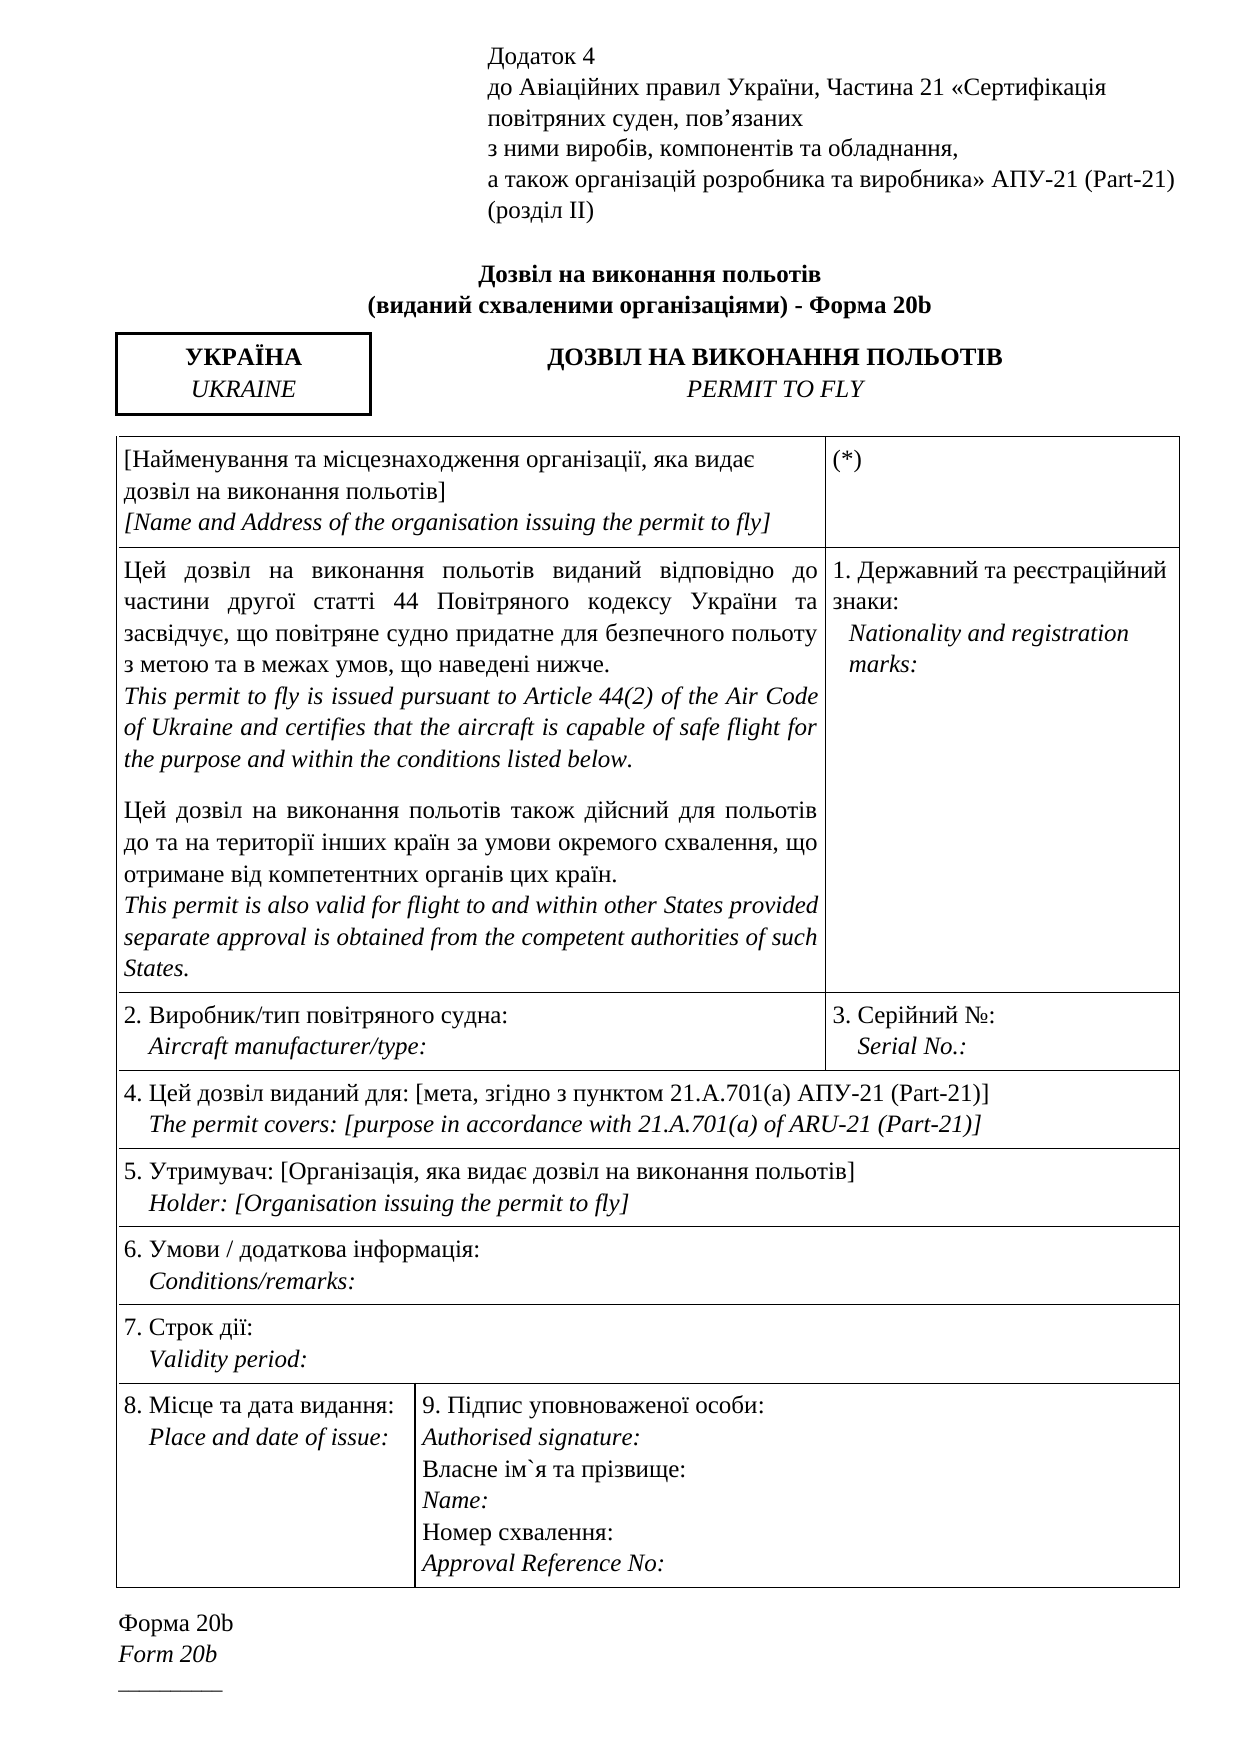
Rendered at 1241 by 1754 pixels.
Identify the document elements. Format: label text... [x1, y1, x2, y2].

table_cell Цей дозвіл на виконання польотів також дійсний для польотів до та на території інших країн за умови окремого схвалення, що отримане від компетентних органів цих країн. This permit is also valid for flight to and within other States provided separate approval is obtained from the competent authorities of such States. [117, 783, 825, 992]
table_cell 1. Державний та реєстраційний знаки: Nationality and registration marks: [826, 548, 1179, 782]
table_cell 2. Виробник/тип повітряного судна: Aircraft manufacturer/type: [117, 992, 825, 1070]
table_cell 8. Місце та дата видання: Place and date of issue: [117, 1383, 414, 1587]
table_cell Цей дозвіл на виконання польотів виданий відповідно до частини другої статті 44 Повітряного кодексу України та засвідчує, що повітряне судно придатне для безпечного польоту з метою та в межах умов, що наведені нижче. This permit to fly is issued pursuant to Article 44(2) of the Air Code of and certifies that the aircraft is capable of safe flight for the purpose and within the conditions listed below. [117, 547, 825, 782]
table_cell 5. Утримувач: [Організація, яка видає дозвіл на виконання польотів] Holder: [Organisation issuing the permit to fly] [117, 1148, 1179, 1226]
table_cell [826, 783, 1179, 992]
table_cell 7. Строк дії: Validity period: [117, 1304, 1179, 1382]
table_cell 6. Умови / додаткова інформація: Conditions/remarks: [117, 1226, 1179, 1304]
table_cell [Найменування та місцезнаходження організації, яка видає дозвіл на виконання польотів] [Name and Address of the organisation issuing the permit to fly] [117, 436, 825, 547]
table_cell 3. Серійний №: Serial No.: [826, 993, 1179, 1070]
table_header Україна UKRAINE [118, 335, 369, 412]
table_cell 9. Підпис уповноваженої особи: Authorised signature: Власне ім`я та прізвище: Name: Номер схвалення: Approval Reference No: [416, 1384, 1179, 1587]
table_cell 4. Цей дозвіл виданий для: [мета, згідно з пунктом 21.A.701(а) АПУ-21 (Part-21)] The permit covers: [purpose in accordance with 21.A.701(a) of ARU-21 (Part-21)] [117, 1070, 1179, 1148]
table_cell (*) [826, 437, 1179, 547]
table_header ДОЗВІЛ НА ВИКОНАННЯ ПОЛЬОТІВ PERMIT TO FLY [372, 332, 1179, 412]
text __________ [118, 1670, 1181, 1694]
text Форма 20b Form 20b [118, 1608, 1181, 1668]
text Дозвіл на виконання польотів (виданий схваленими організаціями) - Форма 20b [118, 259, 1181, 318]
table_cell [117, 413, 1179, 436]
text Додаток 4 до Авіаційних правил України, Частина 21 «Сертифікація повітряних суден, пов’язаних з ними виробів, компонентів та обладнання, а також організацій розробника та виробника» АПУ-21 (Part-21) (розділ ІІ) [487, 41, 1181, 224]
